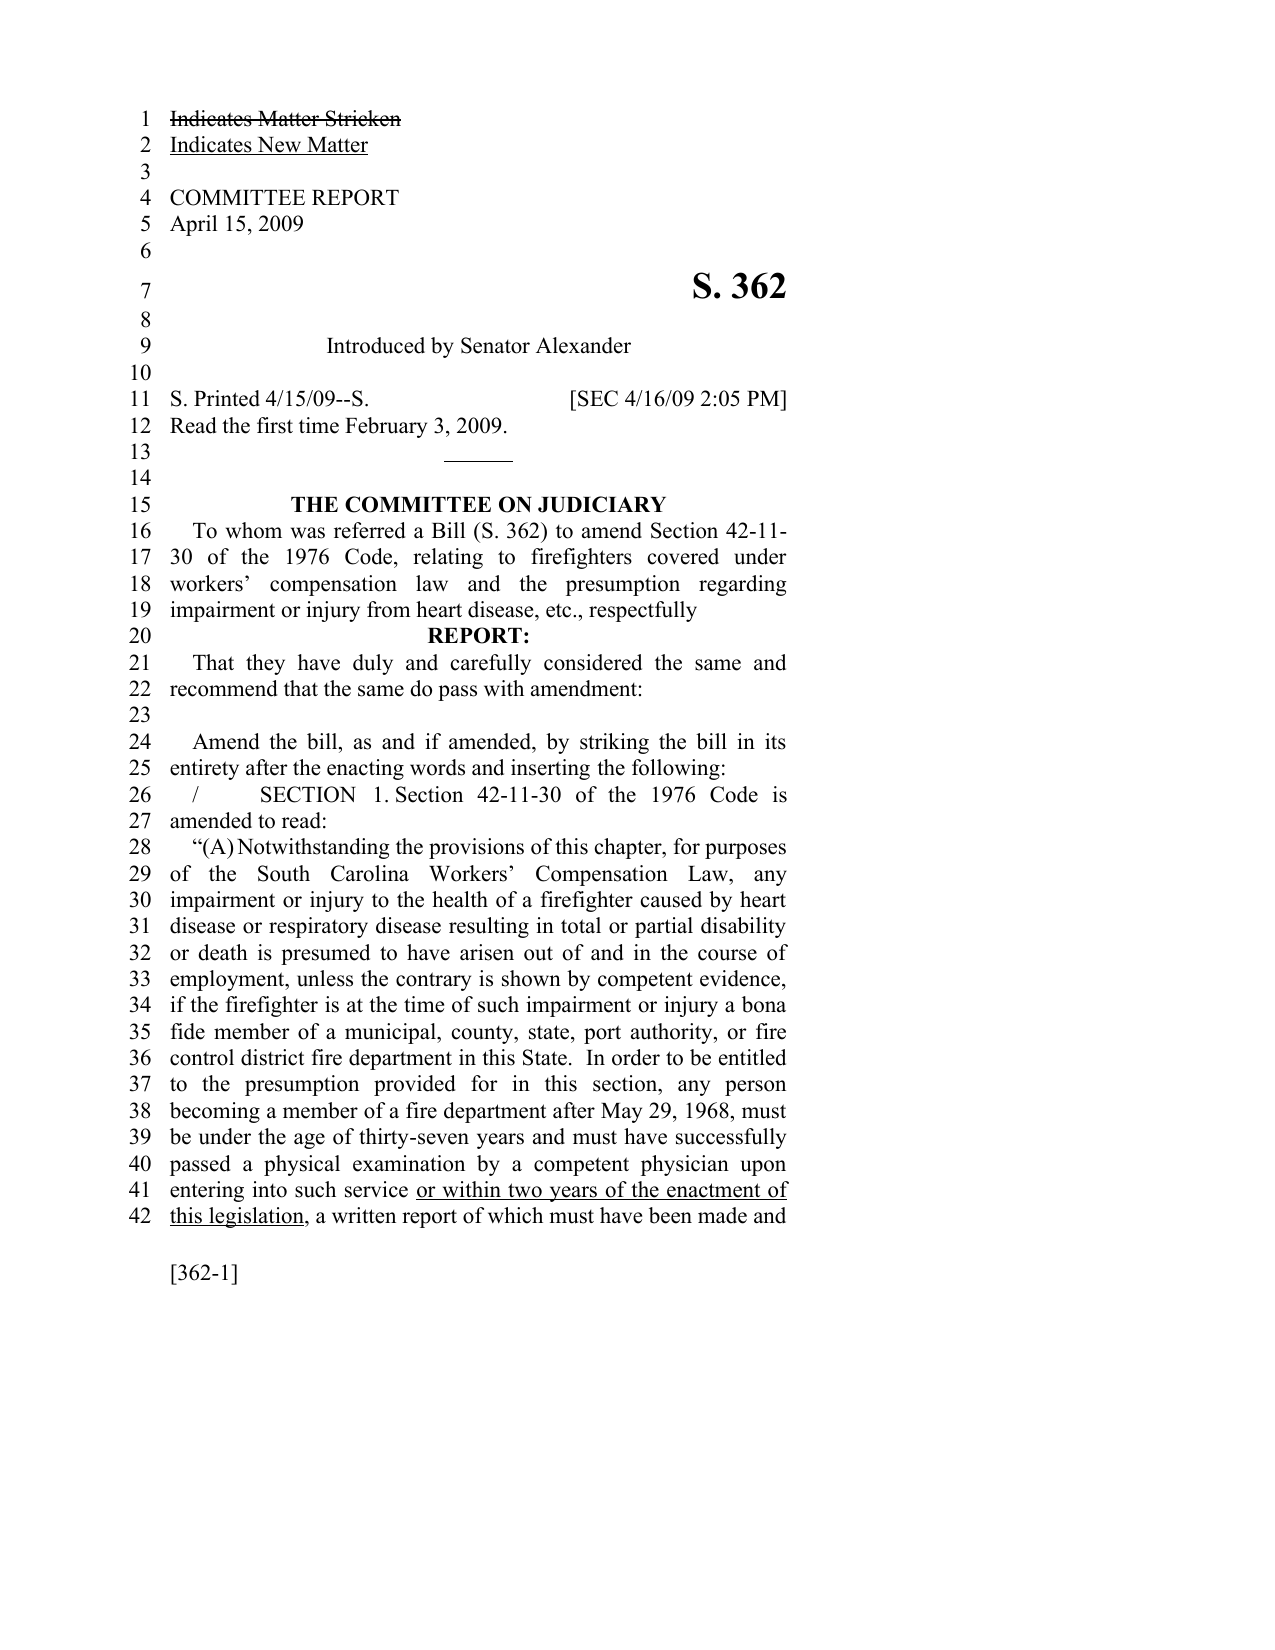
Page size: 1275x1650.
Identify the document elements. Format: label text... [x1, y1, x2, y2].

text Indicates Matter Stricken [169, 105, 787, 131]
text To whom was referred a Bill (S. 362) to amend Section 42-11-30 of the 1976 Code, relating to firefighters covered under workers’ compensation law and the presumption regarding impairment or injury from heart disease, etc., respectfully [169, 517, 787, 622]
text COMMITTEE REPORT [169, 184, 787, 210]
text S. Printed 4/15/09--S. [SEC 4/16/09 2:05 PM] [169, 385, 787, 412]
text THE COMMITTEE ON JUDICIARY [169, 491, 787, 517]
text April 15, 2009 [169, 210, 787, 237]
text Introduced by Senator Alexander [169, 333, 787, 359]
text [169, 833, 787, 1229]
text REPORT: [169, 622, 787, 649]
text Read the first time February 3, 2009. [169, 412, 787, 438]
text Amend the bill, as and if amended, by striking the bill in its entirety after the enacting words and inserting the following: [169, 728, 787, 781]
text / SECTION 1. Section 42-11-30 of the 1976 Code is amended to read: [169, 781, 787, 833]
text S. 362 [169, 263, 787, 306]
text Indicates New Matter [169, 131, 787, 158]
text That they have duly and carefully considered the same and recommend that the same do pass with amendment: [169, 649, 787, 702]
